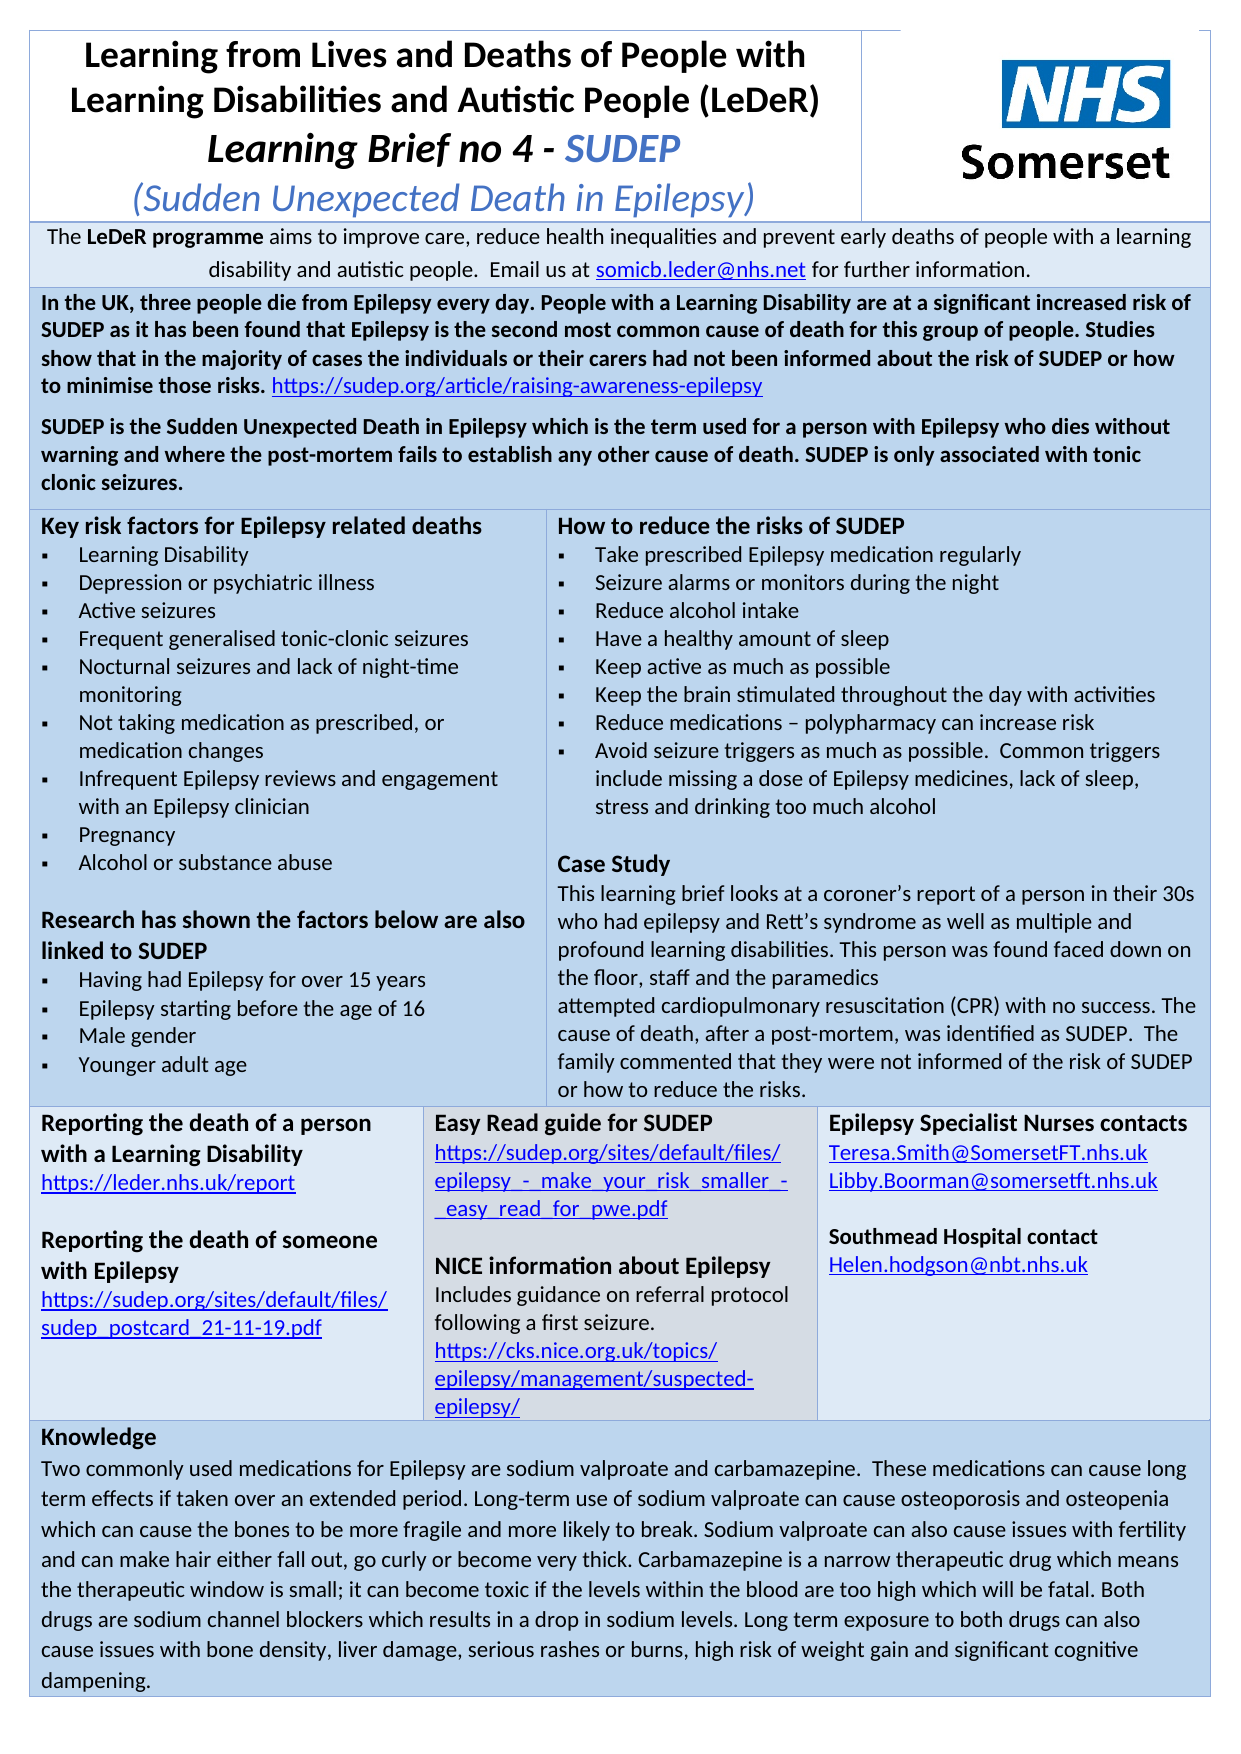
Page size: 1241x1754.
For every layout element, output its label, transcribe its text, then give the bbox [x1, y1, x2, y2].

picture [900, 30, 1199, 208]
table_cell Epilepsy Specialist Nurses contacts Teresa.Smith@SomersetFT.nhs.uk Libby.Boorman@somersetft.nhs.uk Southmead Hospital contact Helen.hodgson@nbt.nhs.uk [818, 1107, 1210, 1420]
table_cell Reporting the death of a person with a Learning Disability https://leder.nhs.uk/report Reporting the death of someone with Epilepsy https://sudep.org/sites/default/files/sudep_postcard_21-11-19.pdf [30, 1107, 423, 1420]
table_cell In the UK, three people die from Epilepsy every day. People with a Learning Disability are at a significant increased risk of SUDEP as it has been found that Epilepsy is the second most common cause of death for this group of people. Studies show that in the majority of cases the individuals or their carers had not been informed about the risk of SUDEP or how to minimise those risks. https://sudep.org/article/raising-awareness-epilepsy SUDEP is the Sudden Unexpected Death in Epilepsy which is the term used for a person with Epilepsy who dies without warning and where the post-mortem fails to establish any other cause of death. SUDEP is only associated with tonic clonic seizures. [30, 288, 1210, 509]
table_cell Easy Read guide for SUDEP https://sudep.org/sites/default/files/epilepsy_-_make_your_risk_smaller_-_easy_read_for_pwe.pdf NICE information about Epilepsy Includes guidance on referral protocol following a first seizure. https://cks.nice.org.uk/topics/epilepsy/management/suspected-epilepsy/ [424, 1107, 817, 1420]
table_header [862, 31, 1210, 221]
table_cell How to reduce the risks of SUDEP Take prescribed Epilepsy medication regularly Seizure alarms or monitors during the night Reduce alcohol intake Have a healthy amount of sleep Keep active as much as possible Keep the brain stimulated throughout the day with activities Reduce medications – polypharmacy can increase risk Avoid seizure triggers as much as possible. Common triggers include missing a dose of Epilepsy medicines, lack of sleep, stress and drinking too much alcohol Case Study This learning brief looks at a coroner’s report of a person in their 30s who had epilepsy and Rett’s syndrome as well as multiple and profound learning disabilities. This person was found faced down on the floor, staff and the paramedics attempted cardiopulmonary resuscitation (CPR) with no success. The cause of death, after a post-mortem, was identified as SUDEP. The family commented that they were not informed of the risk of SUDEP or how to reduce the risks. [547, 510, 1210, 1106]
table_header Learning from Lives and Deaths of People with Learning Disabilities and Autistic People (LeDeR) Learning Brief no 4 - SUDEP (Sudden Unexpected Death in Epilepsy) [30, 31, 861, 221]
table_cell Key risk factors for Epilepsy related deaths Learning Disability Depression or psychiatric illness Active seizures Frequent generalised tonic-clonic seizures Nocturnal seizures and lack of night-time monitoring Not taking medication as prescribed, or medication changes Infrequent Epilepsy reviews and engagement with an Epilepsy clinician Pregnancy Alcohol or substance abuse Research has shown the factors below are also linked to SUDEP Having had Epilepsy for over 15 years Epilepsy starting before the age of 16 Male gender Younger adult age [30, 510, 546, 1106]
table_cell Knowledge Two commonly used medications for Epilepsy are sodium valproate and carbamazepine. These medications can cause long term effects if taken over an extended period. Long-term use of sodium valproate can cause osteoporosis and osteopenia which can cause the bones to be more fragile and more likely to break. Sodium valproate can also cause issues with fertility and can make hair either fall out, go curly or become very thick. Carbamazepine is a narrow therapeutic drug which means the therapeutic window is small; it can become toxic if the levels within the blood are too high which will be fatal. Both drugs are sodium channel blockers which results in a drop in sodium levels. Long term exposure to both drugs can also cause issues with bone density, liver damage, serious rashes or burns, high risk of weight gain and significant cognitive dampening. [30, 1421, 1210, 1696]
table_cell The LeDeR programme aims to improve care, reduce health inequalities and prevent early deaths of people with a learning disability and autistic people. Email us at somicb.leder@nhs.net for further information. [30, 223, 1210, 287]
